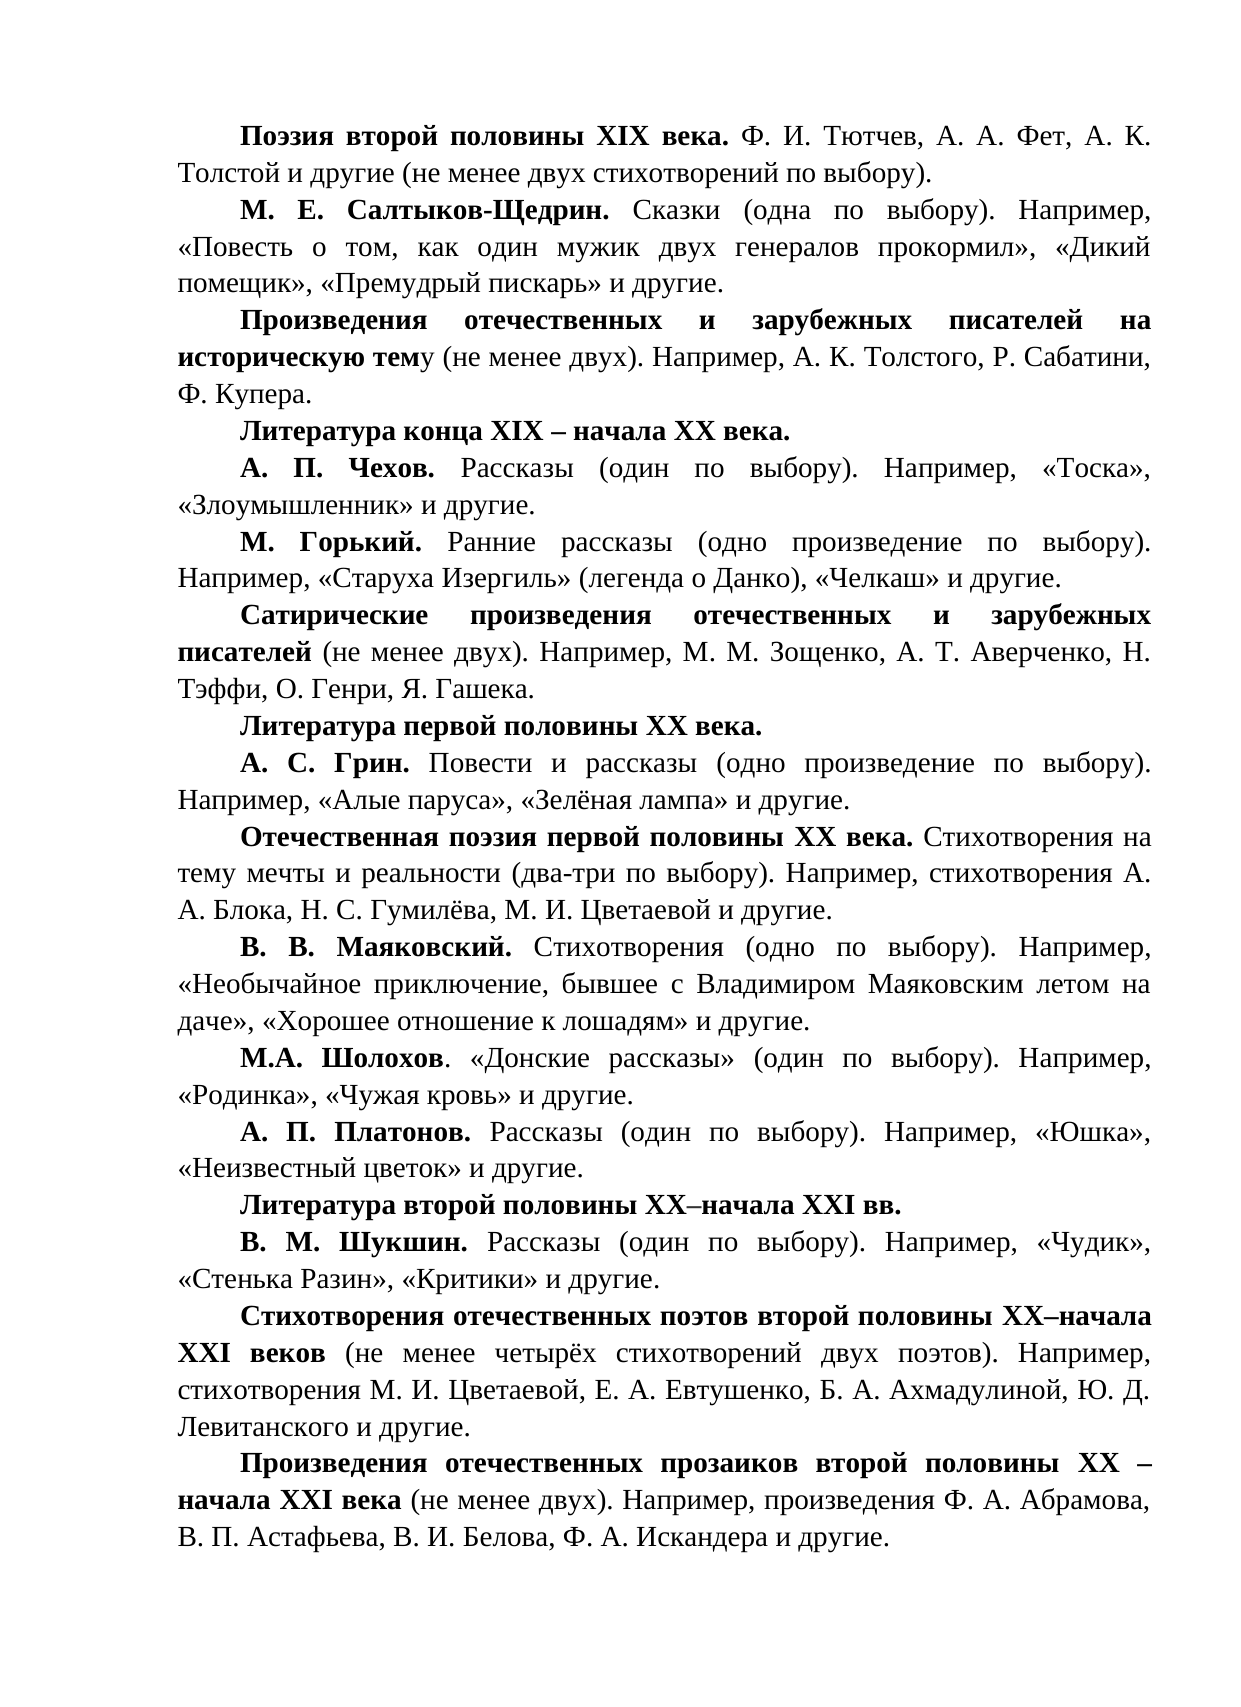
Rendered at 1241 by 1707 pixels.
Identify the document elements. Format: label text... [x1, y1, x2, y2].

text Литература первой половины XX века. [177, 708, 1152, 742]
text М. Е. Салтыков-Щедрин. Сказки (одна по выбору). Например, «Повесть о том, как один мужик двух генералов прокормил», «Дикий помещик», «Премудрый пискарь» и другие. [177, 192, 1152, 299]
text А. С. Грин. Повести и рассказы (одно произведение по выбору). Например, «Алые паруса», «Зелёная лампа» и другие. [177, 745, 1152, 815]
text Сатирические произведения отечественных и зарубежных писателей (не менее двух). Например, М. М. Зощенко, А. Т. Аверченко, Н. Тэффи, О. Генри, Я. Гашека. [177, 597, 1152, 705]
text М.А. Шолохов. «Донские рассказы» (один по выбору). Например, «Родинка», «Чужая кровь» и другие. [177, 1040, 1152, 1110]
text В. В. Маяковский. Стихотворения (одно по выбору). Например, «Необычайное приключение, бывшее с Владимиром Маяковским летом на даче», «Хорошее отношение к лошадям» и другие. [177, 929, 1152, 1037]
text Поэзия второй половины XIX века. Ф. И. Тютчев, А. А. Фет, А. К. Толстой и другие (не менее двух стихотворений по выбору). [177, 118, 1152, 188]
text Стихотворения отечественных поэтов второй половины XX–начала XXI веков (не менее четырёх стихотворений двух поэтов). Например, стихотворения М. И. Цветаевой, Е. А. Евтушенко, Б. А. Ахмадулиной, Ю. Д. Левитанского и другие. [177, 1298, 1152, 1442]
text М. Горький. Ранние рассказы (одно произведение по выбору). Например, «Старуха Изергиль» (легенда о Данко), «Челкаш» и другие. [177, 524, 1152, 594]
text Произведения отечественных и зарубежных писателей на историческую тему (не менее двух). Например, А. К. Толстого, Р. Сабатини, Ф. Купера. [177, 302, 1152, 410]
text Произведения отечественных прозаиков второй половины XX – начала XXI века (не менее двух). Например, произведения Ф. А. Абрамова, В. П. Астафьева, В. И. Белова, Ф. А. Искандера и другие. [177, 1446, 1152, 1553]
text А. П. Платонов. Рассказы (один по выбору). Например, «Юшка», «Неизвестный цветок» и другие. [177, 1114, 1152, 1184]
text А. П. Чехов. Рассказы (один по выбору). Например, «Тоска», «Злоумышленник» и другие. [177, 450, 1152, 520]
text Литература второй половины XX–начала XXI вв. [177, 1187, 1152, 1221]
text В. М. Шукшин. Рассказы (один по выбору). Например, «Чудик», «Стенька Разин», «Критики» и другие. [177, 1224, 1152, 1295]
text Литература конца XIX – начала XX века. [177, 413, 1152, 447]
text Отечественная поэзия первой половины XX века. Стихотворения на тему мечты и реальности (два-три по выбору). Например, стихотворения А. А. Блока, Н. С. Гумилёва, М. И. Цветаевой и другие. [177, 819, 1152, 926]
